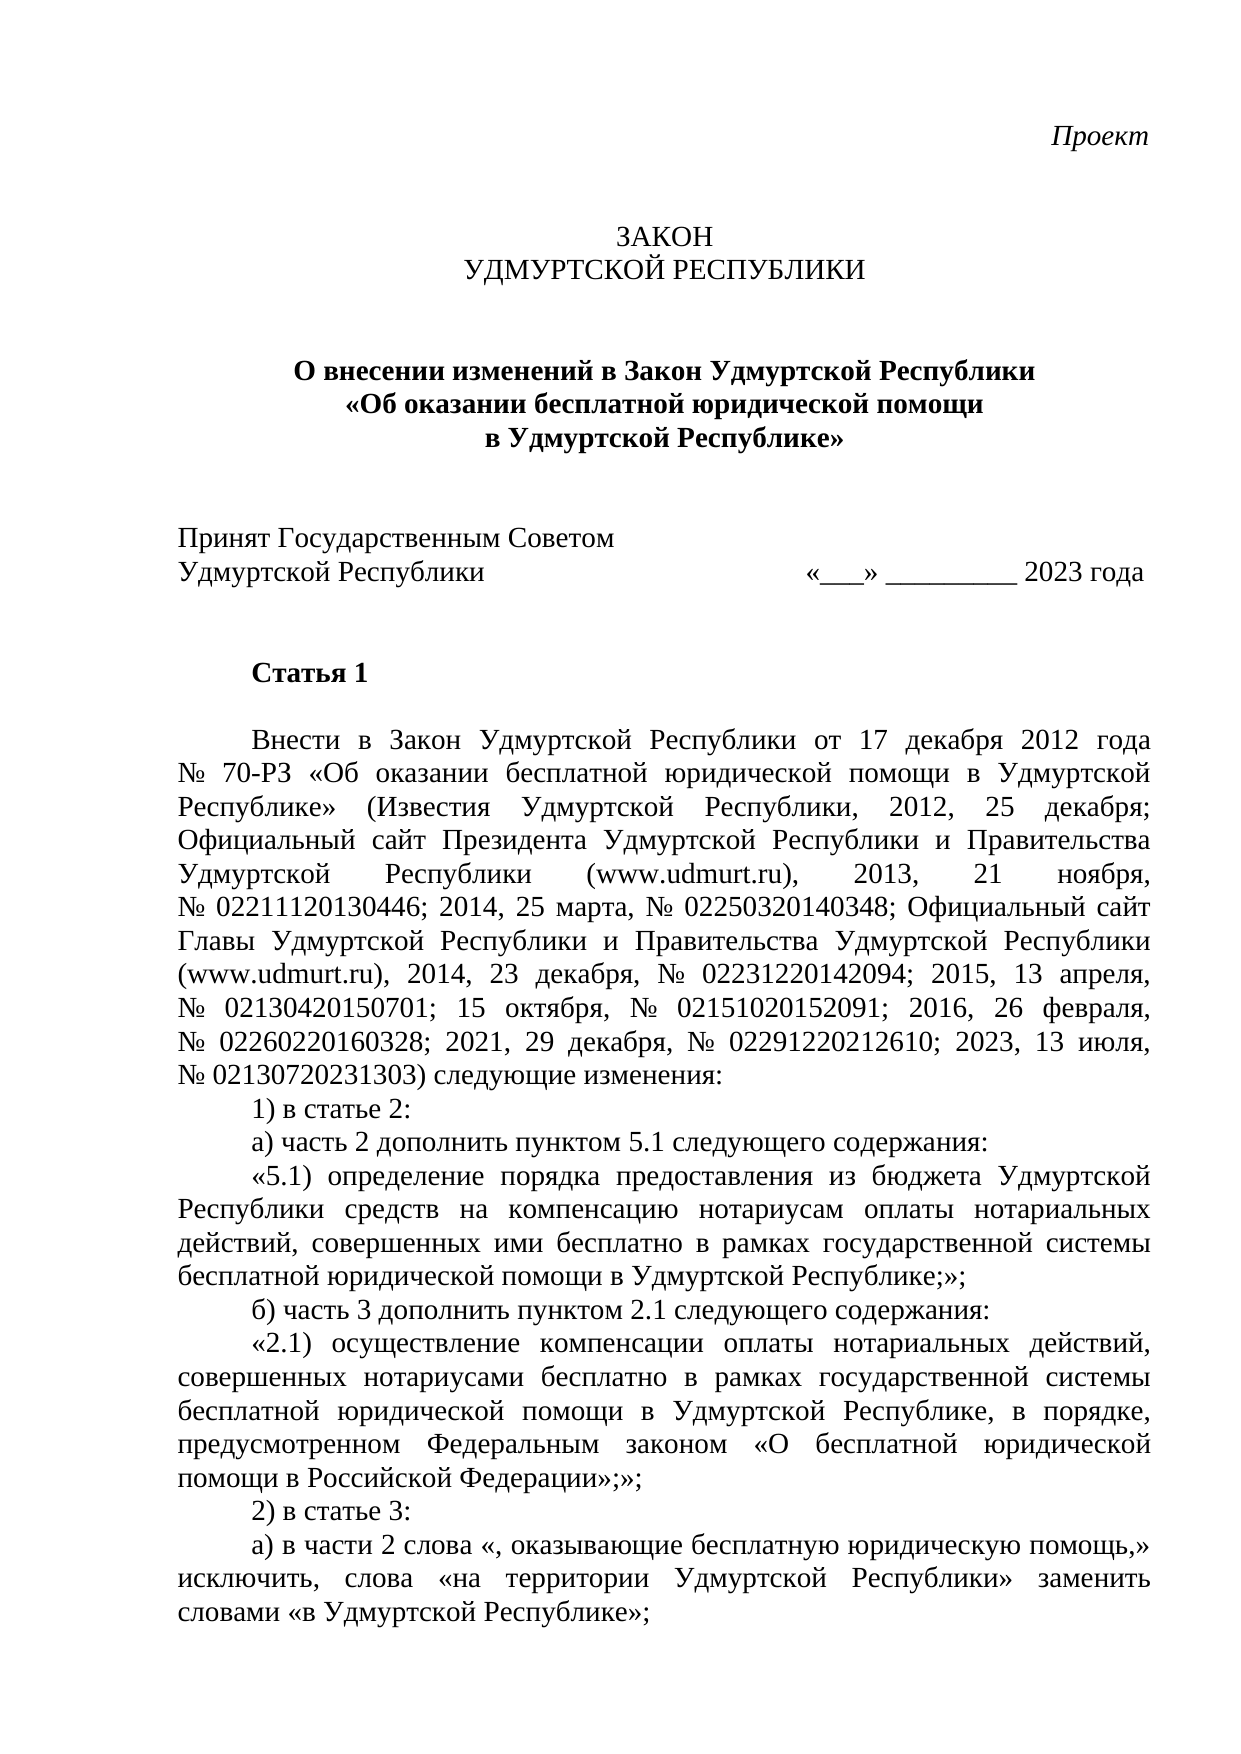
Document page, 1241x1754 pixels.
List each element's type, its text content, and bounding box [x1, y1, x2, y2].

text Принят Государственным Советом [177, 521, 1152, 554]
text Внести в Закон Удмуртской Республики от 17 декабря 2012 года № 70-РЗ «Об оказании бесплатной юридической помощи в Удмуртской Республике» (Известия Удмуртской Республики, 2012, 25 декабря; Официальный сайт Президента Удмуртской Республики и Правительства Удмуртской Республики (www.udmurt.ru), 2013, 21 ноября, № 02211120130446; 2014, 25 марта, № 02250320140348; Официальный сайт Главы Удмуртской Республики и Правительства Удмуртской Республики (www.udmurt.ru), 2014, 23 декабря, № 02231220142094; 2015, 13 апреля, № 02130420150701; 15 октября, № 02151020152091; 2016, 26 февраля, № 02260220160328; 2021, 29 декабря, № 02291220212610; 2023, 13 июля, № 02130720231303) следующие изменения: [177, 722, 1152, 1091]
list б) часть 3 дополнить пунктом 2.1 следующего содержания: [177, 1292, 1152, 1326]
list 1) в статье 2: [177, 1091, 1152, 1124]
text в Удмуртской Республике» [177, 420, 1152, 453]
text УДМУРТСКОЙ РЕСПУБЛИКИ [177, 252, 1152, 286]
text О внесении изменений в Закон Удмуртской Республики [177, 353, 1152, 386]
list «2.1) осуществление компенсации оплаты нотариальных действий, совершенных нотариусами бесплатно в рамках государственной системы бесплатной юридической помощи в Удмуртской Республике, в порядке, предусмотренном Федеральным законом «О бесплатной юридической помощи в Российской Федерации»;»; [177, 1326, 1152, 1493]
text ЗАКОН [177, 219, 1152, 252]
list «5.1) определение порядка предоставления из бюджета Удмуртской Республики средств на компенсацию нотариусам оплаты нотариальных действий, совершенных ими бесплатно в рамках государственной системы бесплатной юридической помощи в Удмуртской Республике;»; [177, 1158, 1152, 1292]
text Удмуртской Республики «___» _________ 2023 года [177, 554, 1152, 588]
text Статья 1 [177, 655, 1152, 688]
list а) часть 2 дополнить пунктом 5.1 следующего содержания: [177, 1124, 1152, 1158]
text «Об оказании бесплатной юридической помощи [177, 386, 1152, 420]
text Проект [177, 118, 1152, 152]
text а) в части 2 слова «, оказывающие бесплатную юридическую помощь,» исключить, слова «на территории Удмуртской Республики» заменить словами «в Удмуртской Республике»; [177, 1527, 1152, 1627]
text 2) в статье 3: [177, 1493, 1152, 1527]
